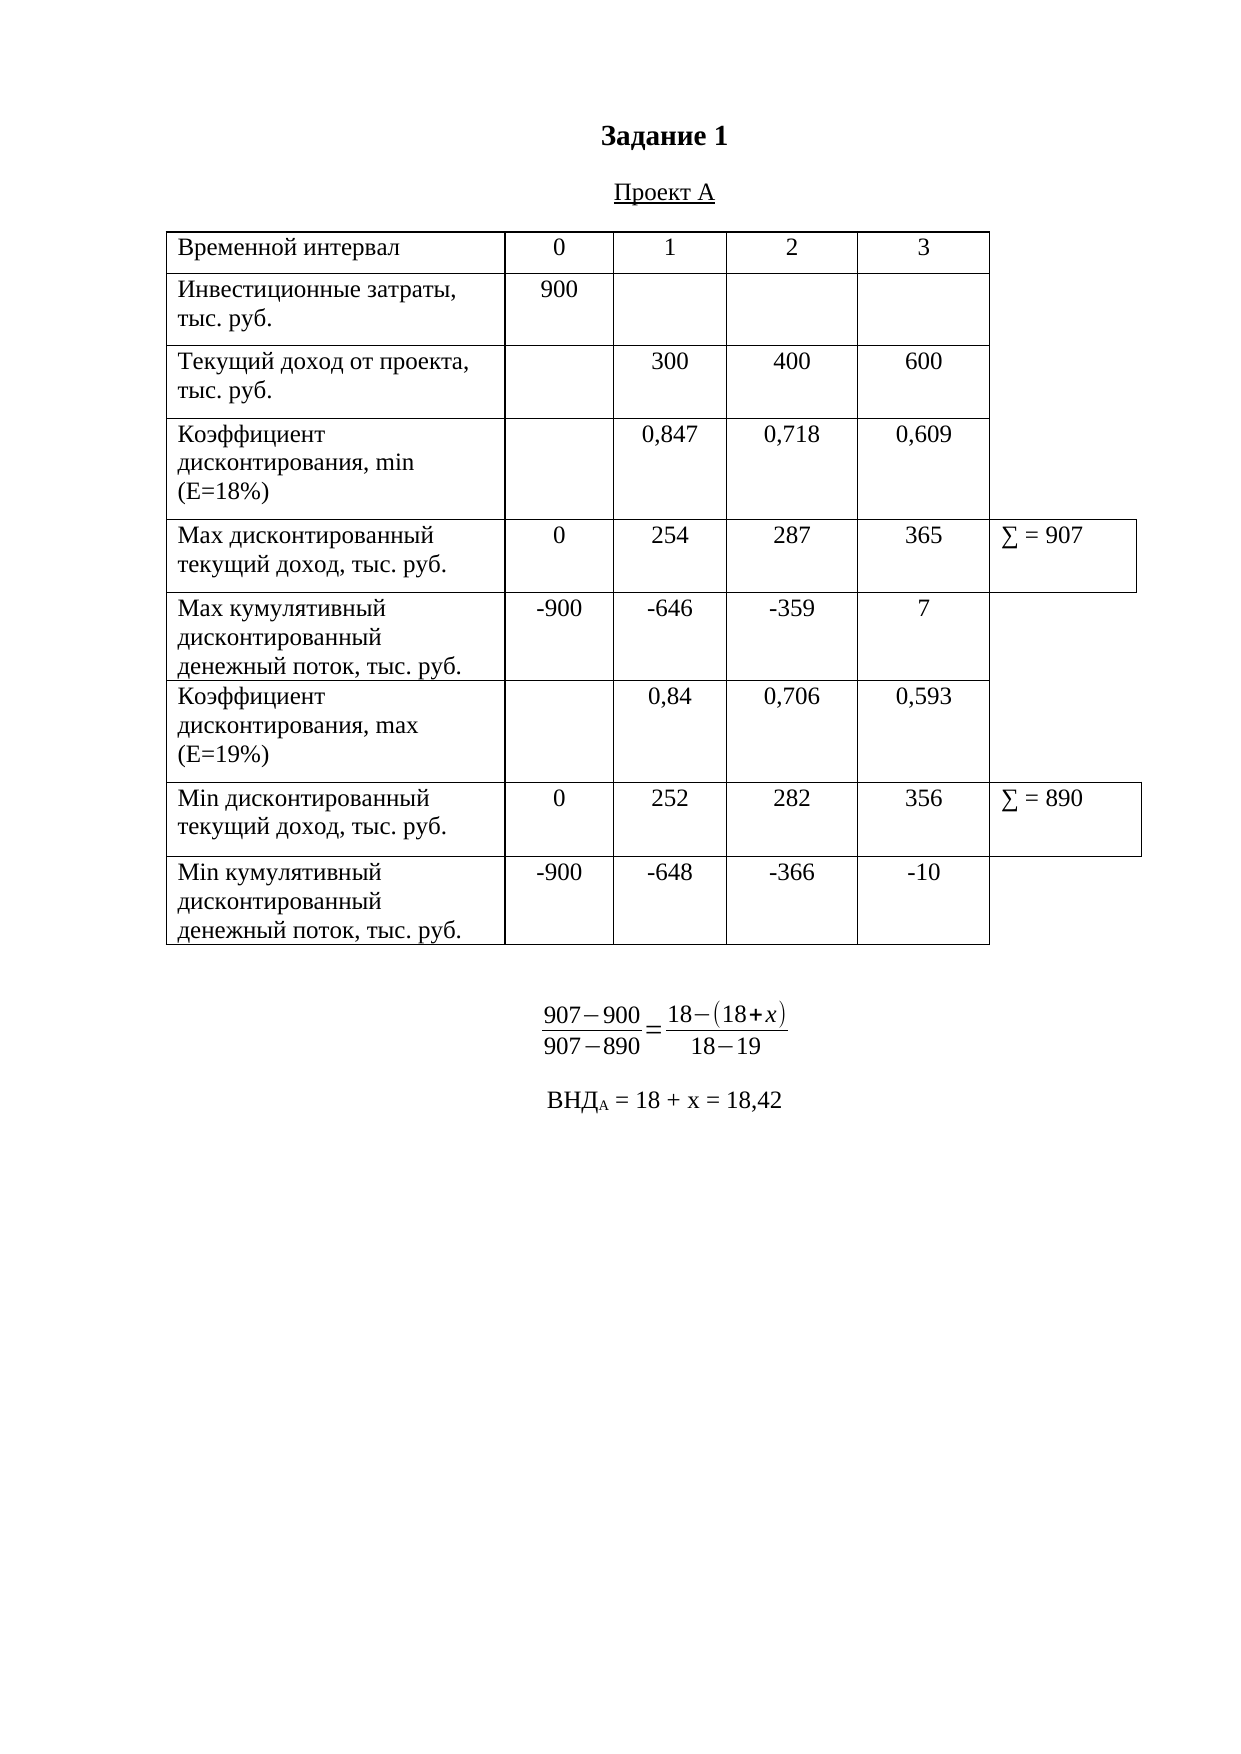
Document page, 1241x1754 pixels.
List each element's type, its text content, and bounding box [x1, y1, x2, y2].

table_cell 0,718 [727, 419, 857, 519]
table_cell 0,84 [614, 681, 726, 782]
table_cell 252 [614, 783, 726, 856]
table_cell 356 [858, 783, 989, 856]
table_cell 900 [506, 274, 613, 345]
table_cell Коэффициент дисконтирования, max (Е=19%) [167, 681, 504, 782]
table_cell 0 [506, 520, 613, 592]
table_cell Max дисконтированный текущий доход, тыс. руб. [167, 520, 504, 592]
table_cell 0 [506, 783, 613, 856]
table_header Временной интервал [167, 233, 504, 273]
text Проект А [177, 177, 1152, 206]
table_cell Текущий доход от проекта, тыс. руб. [167, 346, 504, 418]
table_cell -900 [506, 857, 613, 943]
table_cell [614, 274, 726, 345]
table_cell -648 [614, 857, 726, 943]
table_cell [506, 346, 613, 418]
table_header 1 [614, 233, 726, 273]
table_cell Max кумулятивный дисконтированный денежный поток, тыс. руб. [167, 593, 504, 680]
table_cell -359 [727, 593, 857, 680]
table_cell 254 [614, 520, 726, 592]
table_cell 365 [858, 520, 989, 592]
table_cell ∑ = 890 [990, 783, 1141, 856]
text Задание 1 [177, 118, 1152, 152]
table_cell 0,593 [858, 681, 989, 782]
text ВНДА = 18 + x = 18,42 [177, 1085, 1152, 1113]
table_cell -646 [614, 593, 726, 680]
table_cell 7 [858, 593, 989, 680]
table_cell [727, 274, 857, 345]
table_cell 0,847 [614, 419, 726, 519]
table_cell 282 [727, 783, 857, 856]
table_cell -10 [858, 857, 989, 943]
table_cell [506, 681, 613, 782]
table_cell ∑ = 907 [990, 520, 1136, 592]
table_cell Min кумулятивный дисконтированный денежный поток, тыс. руб. [167, 857, 504, 943]
table_cell 300 [614, 346, 726, 418]
table_header 2 [727, 233, 857, 273]
table_cell 600 [858, 346, 989, 418]
table_cell Коэффициент дисконтирования, min (Е=18%) [167, 419, 504, 519]
table_cell 400 [727, 346, 857, 418]
table_cell Инвестиционные затраты, тыс. руб. [167, 274, 504, 345]
table_cell -900 [506, 593, 613, 680]
table_cell 0,706 [727, 681, 857, 782]
table_cell 287 [727, 520, 857, 592]
table_cell [506, 419, 613, 519]
table_cell 0,609 [858, 419, 989, 519]
table_header 0 [506, 233, 613, 273]
table_cell -366 [727, 857, 857, 943]
table_header 3 [858, 233, 989, 273]
table_cell [858, 274, 989, 345]
table_cell Min дисконтированный текущий доход, тыс. руб. [167, 783, 504, 856]
